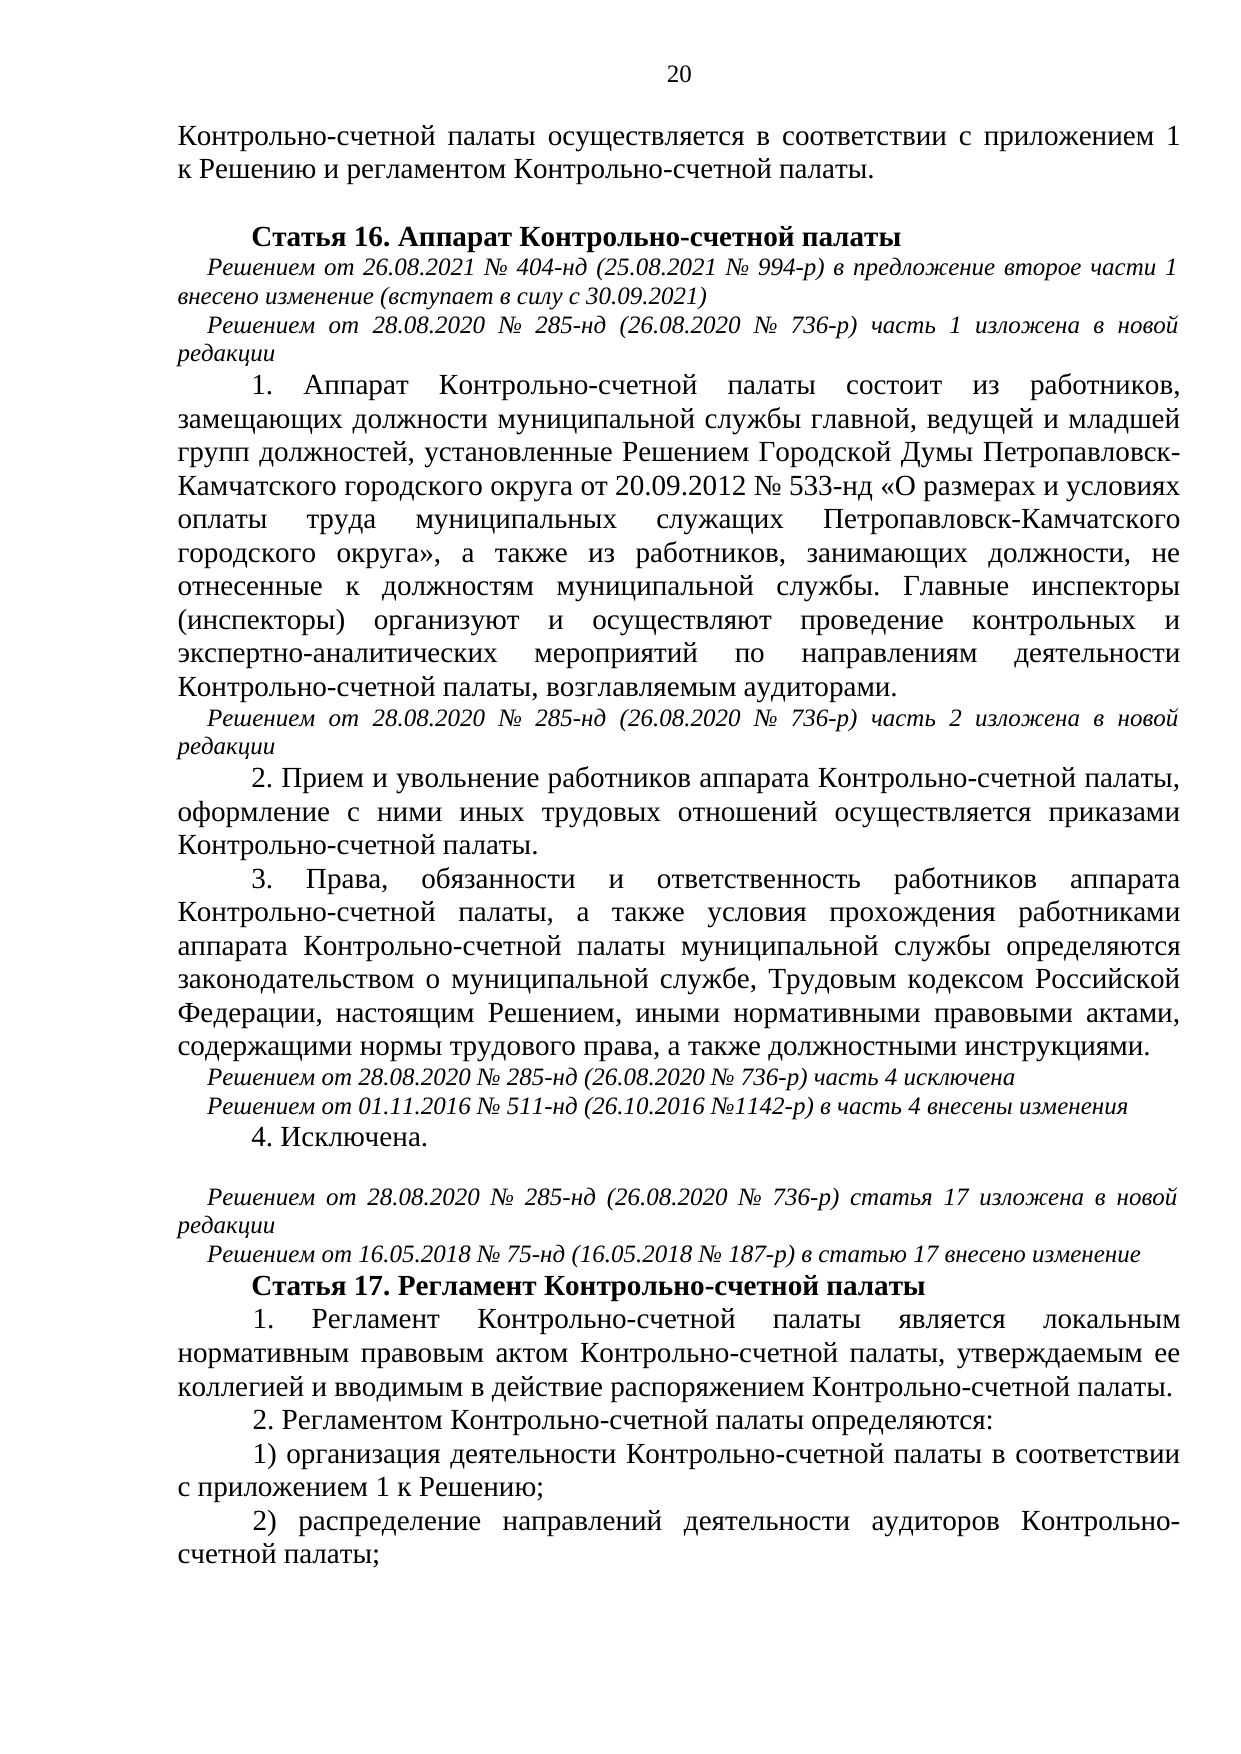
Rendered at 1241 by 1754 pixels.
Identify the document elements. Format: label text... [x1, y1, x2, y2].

text Решением от 28.08.2020 № 285-нд (26.08.2020 № 736-р) статья 17 изложена в новой редакции [177, 1182, 1181, 1239]
text Статья 17. Регламент Контрольно-счетной палаты [177, 1268, 1181, 1302]
text 2. Регламентом Контрольно-счетной палаты определяются: [177, 1402, 1181, 1436]
text 1) организация деятельности Контрольно-счетной палаты в соответствии с приложением 1 к Решению; [177, 1436, 1181, 1503]
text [177, 118, 1181, 185]
text Решением от 28.08.2020 № 285-нд (26.08.2020 № 736-р) часть 4 исключена [177, 1062, 1181, 1091]
text 3. Права, обязанности и ответственность работников аппарата Контрольно-счетной палаты, а также условия прохождения работниками аппарата Контрольно-счетной палаты муниципальной службы определяются законодательством о муниципальной службе, Трудовым кодексом Российской Федерации, настоящим Решением, иными нормативными правовыми актами, содержащими нормы трудового права, а также должностными инструкциями. [177, 861, 1181, 1062]
text 2. Прием и увольнение работников аппарата Контрольно-счетной палаты, оформление с ними иных трудовых отношений осуществляется приказами Контрольно-счетной палаты. [177, 760, 1181, 861]
text Статья 16. Аппарат Контрольно-счетной палаты [177, 219, 1181, 252]
text Решением от 01.11.2016 № 511-нд (26.10.2016 №1142-р) в часть 4 внесены изменения [177, 1091, 1181, 1119]
text Решением от 26.08.2021 № 404-нд (25.08.2021 № 994-р) в предложение второе части 1 внесено изменение (вступает в силу с 30.09.2021) [177, 252, 1181, 310]
text Решением от 28.08.2020 № 285-нд (26.08.2020 № 736-р) часть 2 изложена в новой редакции [177, 703, 1181, 760]
text 4. Исключена. [177, 1119, 1181, 1153]
text 2) распределение направлений деятельности аудиторов Контрольно-счетной палаты; [177, 1503, 1181, 1570]
text Решением от 28.08.2020 № 285-нд (26.08.2020 № 736-р) часть 1 изложена в новой редакции [177, 310, 1181, 367]
text 1. Аппарат Контрольно-счетной палаты состоит из работников, замещающих должности муниципальной службы главной, ведущей и младшей групп должностей, установленные Решением Городской Думы Петропавловск-Камчатского городского округа от 20.09.2012 № 533-нд «О размерах и условиях оплаты труда муниципальных служащих Петропавловск-Камчатского городского округа», а также из работников, занимающих должности, не отнесенные к должностям муниципальной службы. Главные инспекторы (инспекторы) организуют и осуществляют проведение контрольных и экспертно-аналитических мероприятий по направлениям деятельности Контрольно-счетной палаты, возглавляемым аудиторами. [177, 367, 1181, 703]
text Решением от 16.05.2018 № 75-нд (16.05.2018 № 187-р) в статью 17 внесено изменение [177, 1239, 1181, 1268]
text 1. Регламент Контрольно-счетной палаты является локальным нормативным правовым актом Контрольно-счетной палаты, утверждаемым ее коллегией и вводимым в действие распоряжением Контрольно-счетной палаты. [177, 1302, 1181, 1402]
